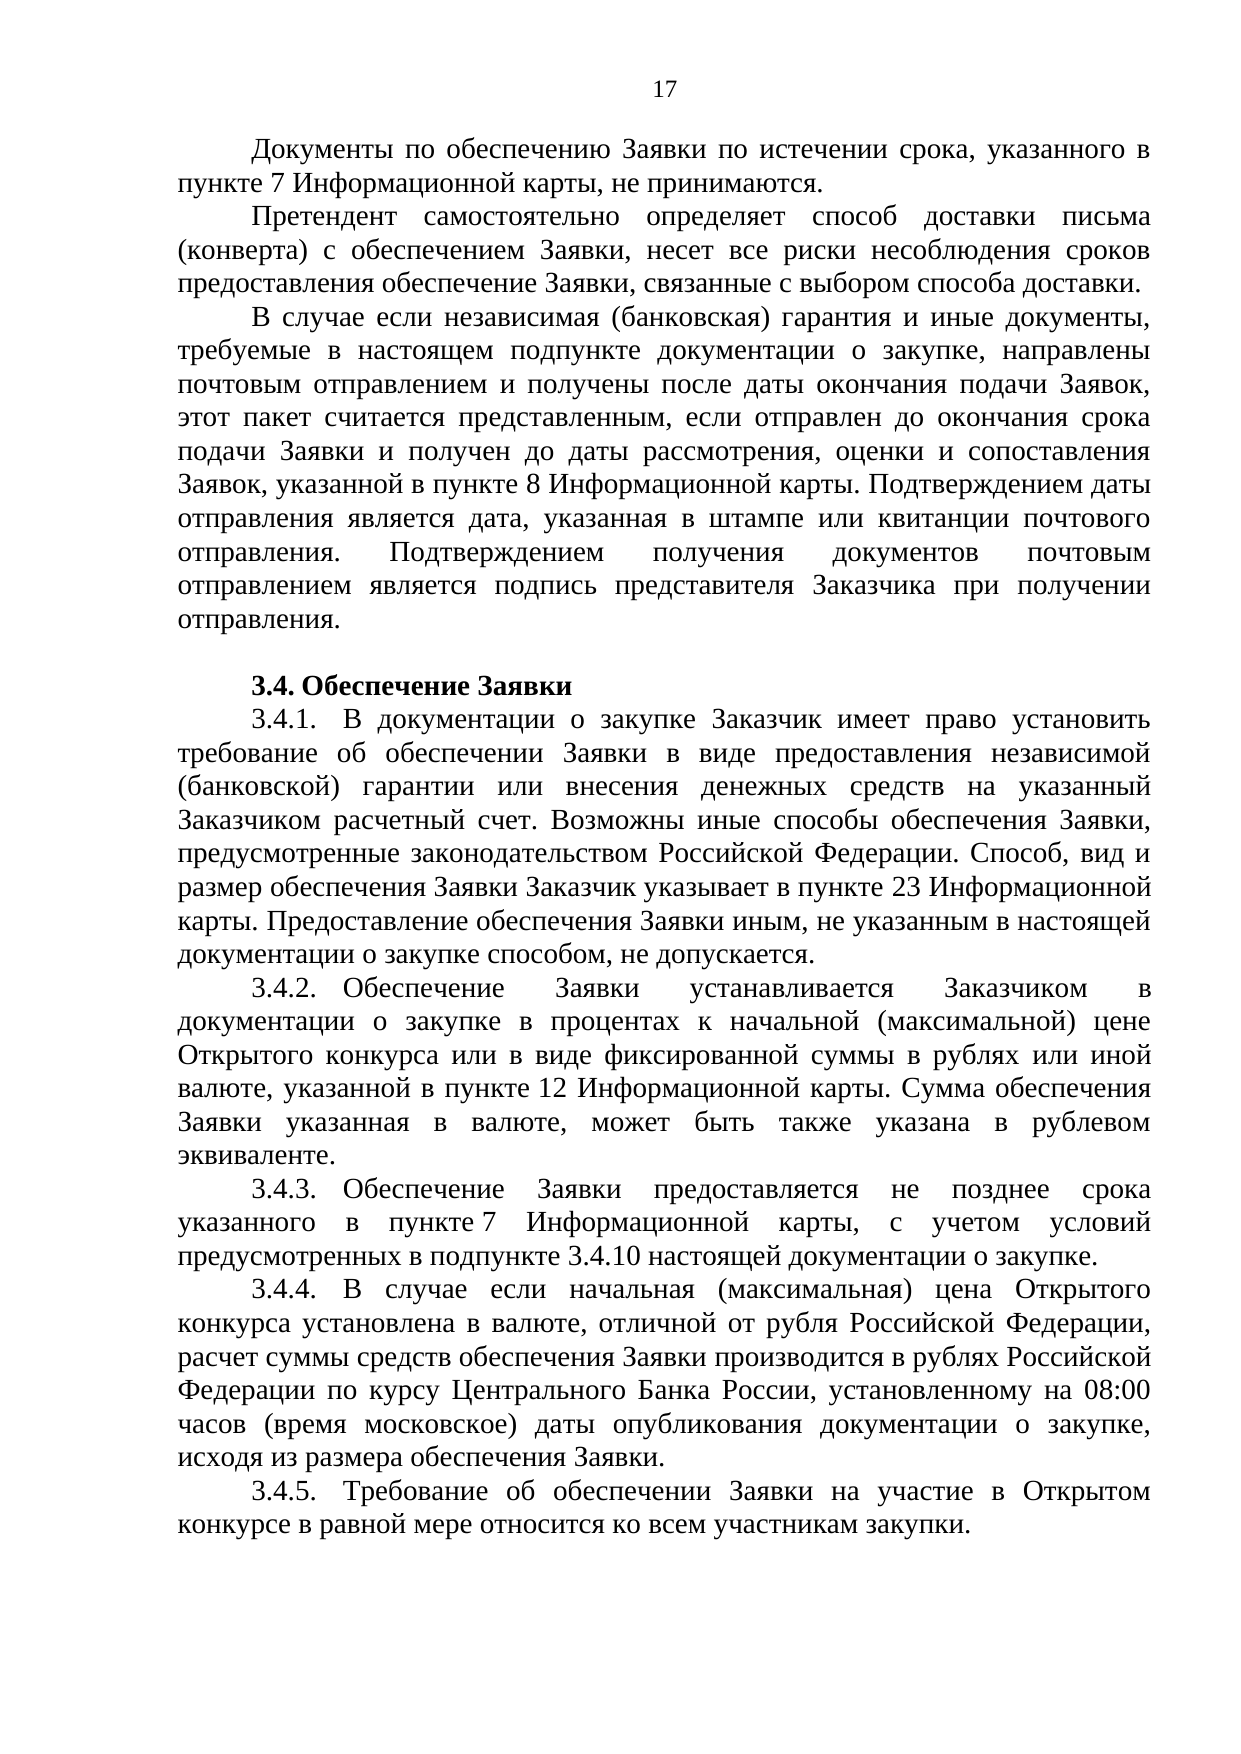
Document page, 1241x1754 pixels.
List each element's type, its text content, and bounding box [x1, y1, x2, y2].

list Обеспечение Заявки устанавливается Заказчиком в документации о закупке в процентах к начальной (максимальной) цене Открытого конкурса или в виде фиксированной суммы в рублях или иной валюте, указанной в пункте 12 Информационной карты. Сумма обеспечения Заявки указанная в валюте, может быть также указана в рублевом эквиваленте. [177, 970, 1152, 1171]
text Претендент самостоятельно определяет способ доставки письма (конверта) с обеспечением Заявки, несет все риски несоблюдения сроков предоставления обеспечение Заявки, связанные с выбором способа доставки. [177, 198, 1152, 299]
list Требование об обеспечении Заявки на участие в Открытом конкурсе в равной мере относится ко всем участникам закупки. [177, 1473, 1152, 1540]
text В случае если независимая (банковская) гарантия и иные документы, требуемые в настоящем подпункте документации о закупке, направлены почтовым отправлением и получены после даты окончания подачи Заявок, этот пакет считается представленным, если отправлен до окончания срока подачи Заявки и получен до даты рассмотрения, оценки и сопоставления Заявок, указанной в пункте 8 Информационной карты. Подтверждением даты отправления является дата, указанная в штампе или квитанции почтового отправления. Подтверждением получения документов почтовым отправлением является подпись представителя Заказчика при получении отправления. [177, 299, 1152, 634]
list Обеспечение Заявки предоставляется не позднее срока указанного в пункте 7 Информационной карты, с учетом условий предусмотренных в подпункте 3.4.10 настоящей документации о закупке. [177, 1171, 1152, 1272]
list В документации о закупке Заказчик имеет право установить требование об обеспечении Заявки в виде предоставления независимой (банковской) гарантии или внесения денежных средств на указанный Заказчиком расчетный счет. Возможны иные способы обеспечения Заявки, предусмотренные законодательством Российской Федерации. Способ, вид и размер обеспечения Заявки Заказчик указывает в пункте 23 Информационной карты. Предоставление обеспечения Заявки иным, не указанным в настоящей документации о закупке способом, не допускается. [177, 701, 1152, 970]
text Документы по обеспечению Заявки по истечении срока, указанного в пункте 7 Информационной карты, не принимаются. [177, 131, 1152, 198]
list В случае если начальная (максимальная) цена Открытого конкурса установлена в валюте, отличной от рубля Российской Федерации, расчет суммы средств обеспечения Заявки производится в рублях Российской Федерации по курсу Центрального Банка России, установленному на 08:00 часов (время московское) даты опубликования документации о закупке, исходя из размера обеспечения Заявки. [177, 1272, 1152, 1473]
list Обеспечение Заявки [177, 668, 1152, 701]
